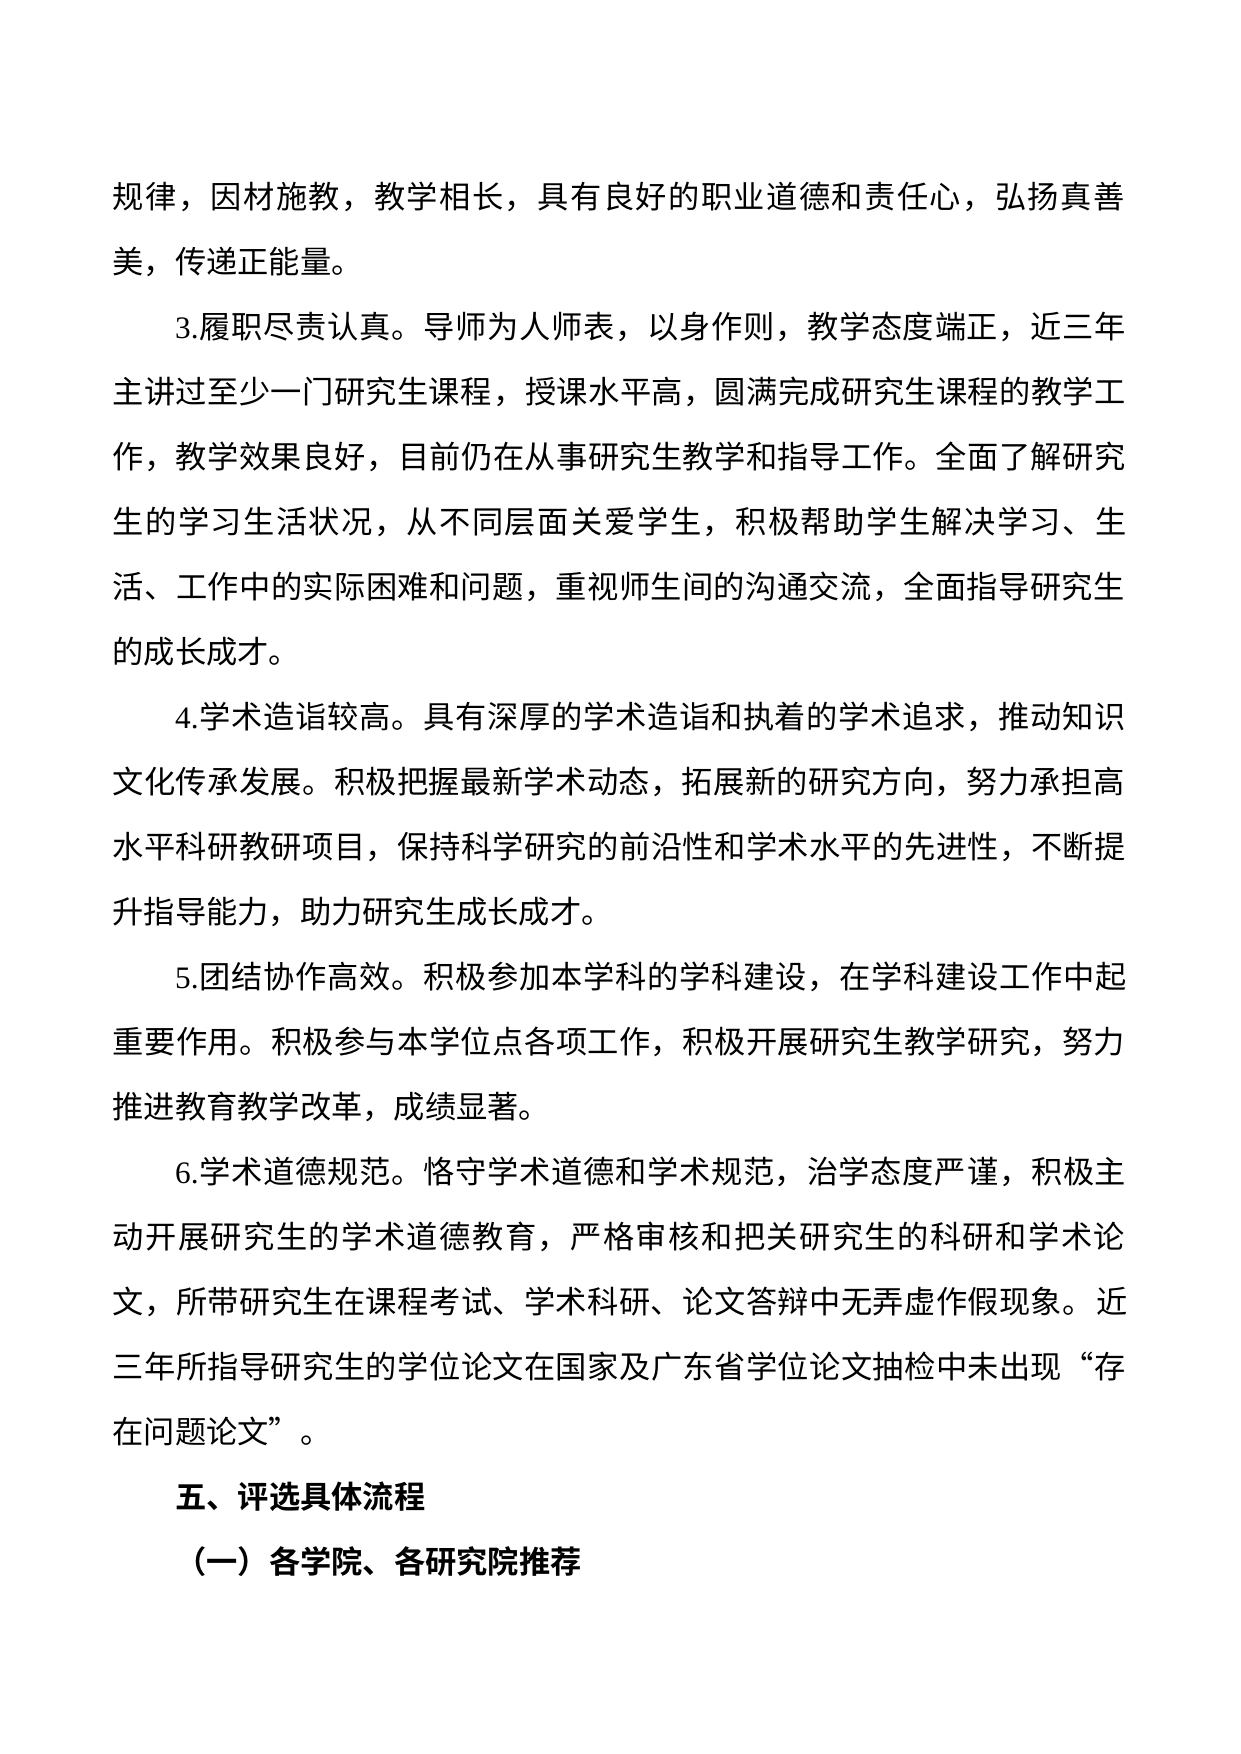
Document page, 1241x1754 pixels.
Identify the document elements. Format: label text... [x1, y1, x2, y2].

text 五、评选具体流程 [112, 1462, 1128, 1527]
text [112, 162, 1128, 292]
text 6.学术道德规范。恪守学术道德和学术规范，治学态度严谨，积极主动开展研究生的学术道德教育，严格审核和把关研究生的科研和学术论文，所带研究生在课程考试、学术科研、论文答辩中无弄虚作假现象。近三年所指导研究生的学位论文在国家及广东省学位论文抽检中未出现“存在问题论文”。 [112, 1137, 1128, 1462]
text 5.团结协作高效。积极参加本学科的学科建设，在学科建设工作中起重要作用。积极参与本学位点各项工作，积极开展研究生教学研究，努力推进教育教学改革，成绩显著。 [112, 942, 1128, 1137]
text 4.学术造诣较高。具有深厚的学术造诣和执着的学术追求，推动知识文化传承发展。积极把握最新学术动态，拓展新的研究方向，努力承担高水平科研教研项目，保持科学研究的前沿性和学术水平的先进性，不断提升指导能力，助力研究生成长成才。 [112, 682, 1128, 942]
text 3.履职尽责认真。导师为人师表，以身作则，教学态度端正，近三年主讲过至少一门研究生课程，授课水平高，圆满完成研究生课程的教学工作，教学效果良好，目前仍在从事研究生教学和指导工作。全面了解研究生的学习生活状况，从不同层面关爱学生，积极帮助学生解决学习、生活、工作中的实际困难和问题，重视师生间的沟通交流，全面指导研究生的成长成才。 [112, 292, 1128, 682]
text （一）各学院、各研究院推荐 [112, 1527, 1128, 1592]
